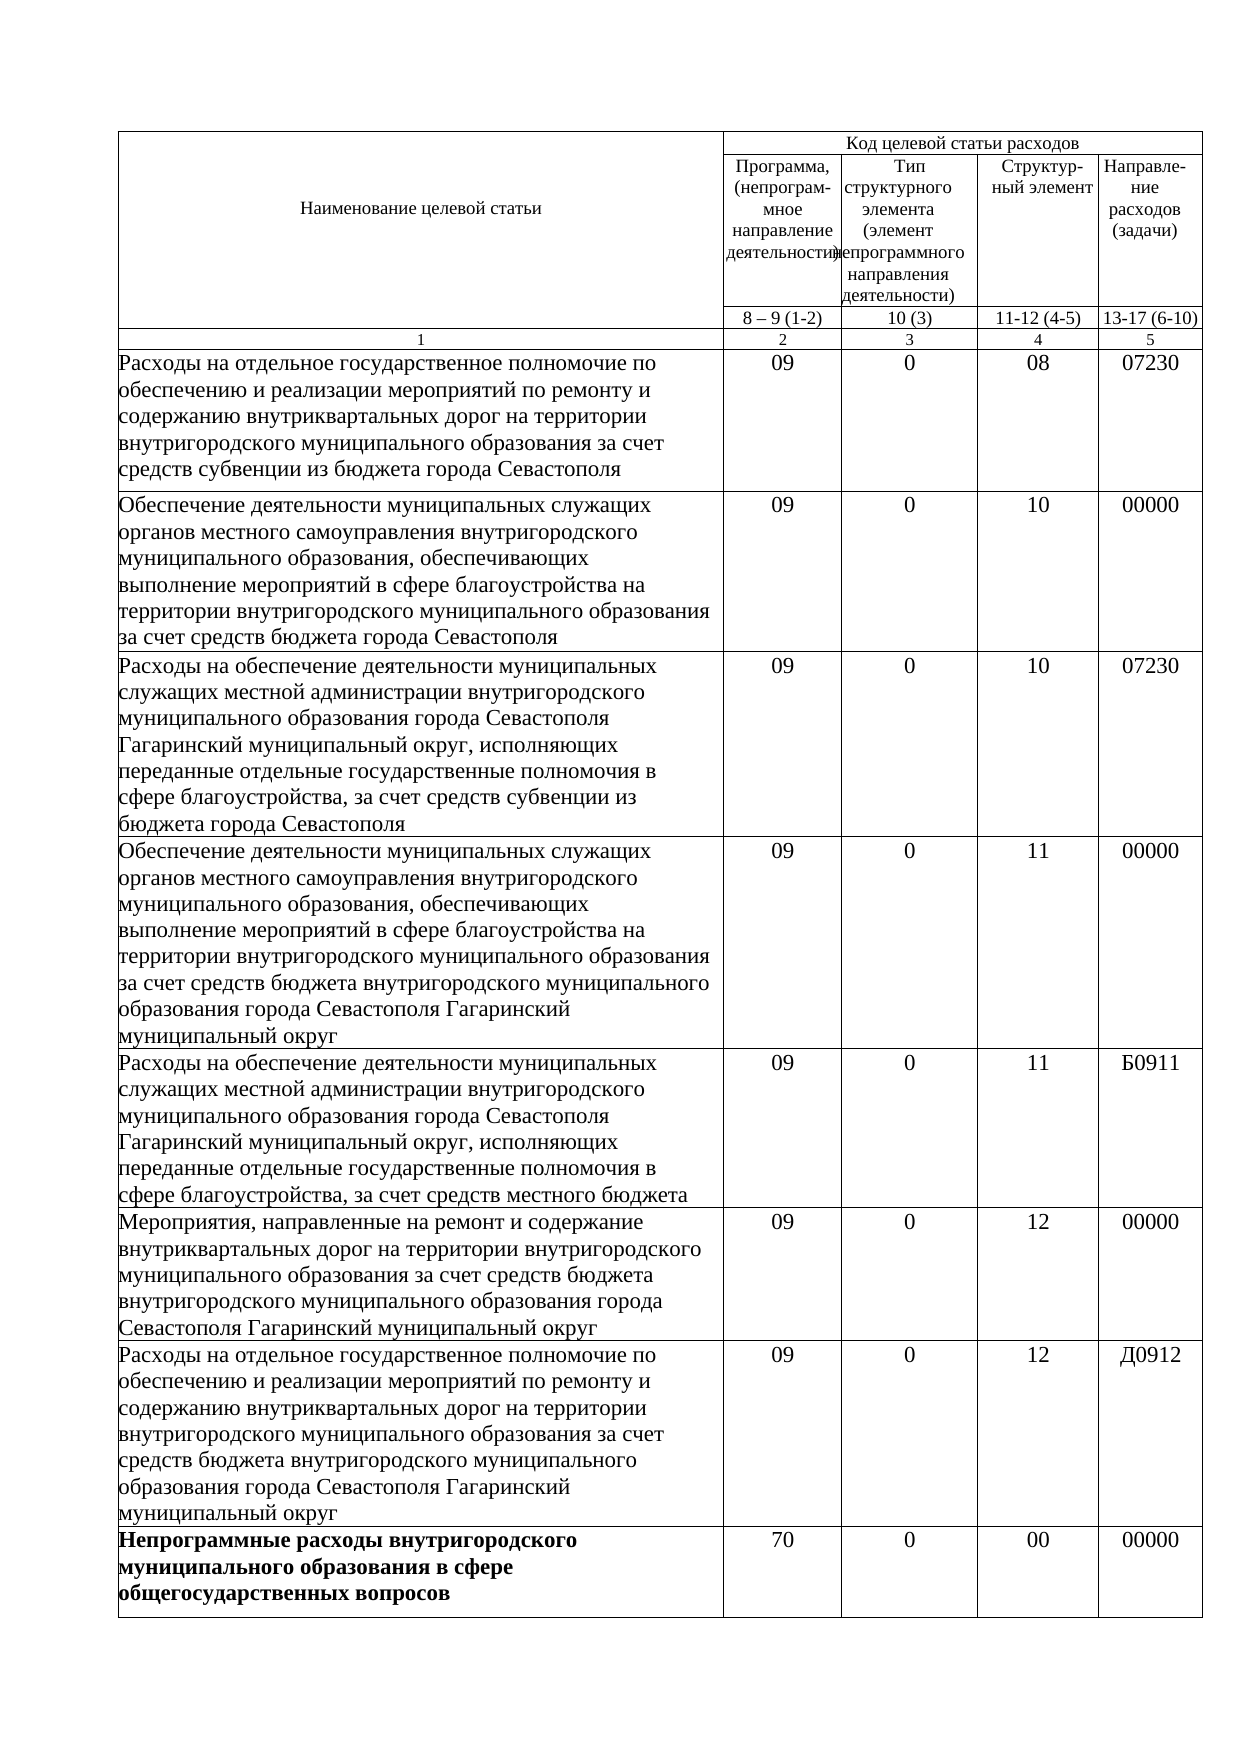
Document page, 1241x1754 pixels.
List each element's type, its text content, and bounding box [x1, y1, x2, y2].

table_cell 09 [724, 652, 841, 836]
table_cell 10 [978, 652, 1098, 836]
table_cell 0 [842, 1527, 977, 1617]
table_cell Расходы на отдельное государственное полномочие по обеспечению и реализации мероприятий по ремонту и содержанию внутриквартальных дорог на территории внутригородского муниципального образования за счет средств субвенции из бюджета города Севастополя [119, 350, 723, 491]
table_cell 5 [1099, 329, 1202, 348]
table_cell 07230 [1099, 350, 1202, 491]
table_cell 08 [978, 350, 1098, 491]
table_cell 00000 [1099, 1527, 1202, 1617]
table_cell Обеспечение деятельности муниципальных служащих органов местного самоуправления внутригородского муниципального образования, обеспечивающих выполнение мероприятий в сфере благоустройства на территории внутригородского муниципального образования за счет средств бюджета города Севастополя [119, 492, 723, 651]
table_cell Расходы на обеспечение деятельности муниципальных служащих местной администрации внутригородского муниципального образования города Севастополя Гагаринский муниципальный округ, исполняющих переданные отдельные государственные полномочия в сфере благоустройства, за счет средств местного бюджета [119, 1049, 723, 1207]
table_cell Программа, (непрограм-мное направление деятельности) [724, 155, 841, 306]
table_cell 00000 [1099, 492, 1202, 651]
table_cell Непрограммные расходы внутригородского муниципального образования в сфере общегосударственных вопросов [119, 1527, 723, 1617]
table_header Код целевой статьи расходов [724, 132, 1202, 154]
table_cell 8 – 9 (1-2) [724, 307, 841, 328]
table_cell 00 [978, 1527, 1098, 1617]
table_cell Расходы на обеспечение деятельности муниципальных служащих местной администрации внутригородского муниципального образования города Севастополя Гагаринский муниципальный округ, исполняющих переданные отдельные государственные полномочия в сфере благоустройства, за счет средств субвенции из бюджета города Севастополя [119, 652, 723, 836]
table_cell 13-17 (6-10) [1099, 307, 1202, 328]
table_cell 11 [978, 1049, 1098, 1207]
table_cell 00000 [1099, 1208, 1202, 1340]
table_cell 0 [842, 1208, 977, 1340]
table_cell 0 [842, 837, 977, 1048]
table_cell 2 [724, 329, 841, 348]
table_cell 09 [724, 1049, 841, 1207]
table_cell 0 [842, 1049, 977, 1207]
table_cell 09 [724, 1341, 841, 1526]
table_cell 10 [978, 492, 1098, 651]
table_cell 0 [842, 492, 977, 651]
table_header Наименование целевой статьи [119, 132, 723, 328]
table_cell 09 [724, 350, 841, 491]
table_cell Расходы на отдельное государственное полномочие по обеспечению и реализации мероприятий по ремонту и содержанию внутриквартальных дорог на территории внутригородского муниципального образования за счет средств бюджета внутригородского муниципального образования города Севастополя Гагаринский муниципальный округ [119, 1341, 723, 1526]
table_cell 09 [724, 837, 841, 1048]
table_cell Обеспечение деятельности муниципальных служащих органов местного самоуправления внутригородского муниципального образования, обеспечивающих выполнение мероприятий в сфере благоустройства на территории внутригородского муниципального образования за счет средств бюджета внутригородского муниципального образования города Севастополя Гагаринский муниципальный округ [119, 837, 723, 1048]
table_cell Мероприятия, направленные на ремонт и содержание внутриквартальных дорог на территории внутригородского муниципального образования за счет средств бюджета внутригородского муниципального образования города Севастополя Гагаринский муниципальный округ [119, 1208, 723, 1340]
table_cell 0 [842, 350, 977, 491]
table_cell 1 [119, 329, 723, 348]
table_cell 00000 [1099, 837, 1202, 1048]
table_cell Б0911 [1099, 1049, 1202, 1207]
table_cell 11-12 (4-5) [978, 307, 1098, 328]
table_cell 12 [978, 1341, 1098, 1526]
table_cell 70 [724, 1527, 841, 1617]
table_cell Структур-ный элемент [978, 155, 1098, 306]
table_cell 3 [842, 329, 977, 348]
table_cell 09 [724, 1208, 841, 1340]
table_cell Д0912 [1099, 1341, 1202, 1526]
table_cell 09 [724, 492, 841, 651]
table_cell 0 [842, 1341, 977, 1526]
table_cell 07230 [1099, 652, 1202, 836]
table_cell Направле-ние расходов (задачи) [1099, 155, 1202, 306]
table_cell 11 [978, 837, 1098, 1048]
table_cell 0 [842, 652, 977, 836]
table_cell Тип структурного элемента (элемент непрограммного направления деятельности) [842, 155, 977, 306]
table_cell 10 (3) [842, 307, 977, 328]
table_cell 12 [978, 1208, 1098, 1340]
table_cell 4 [978, 329, 1098, 348]
